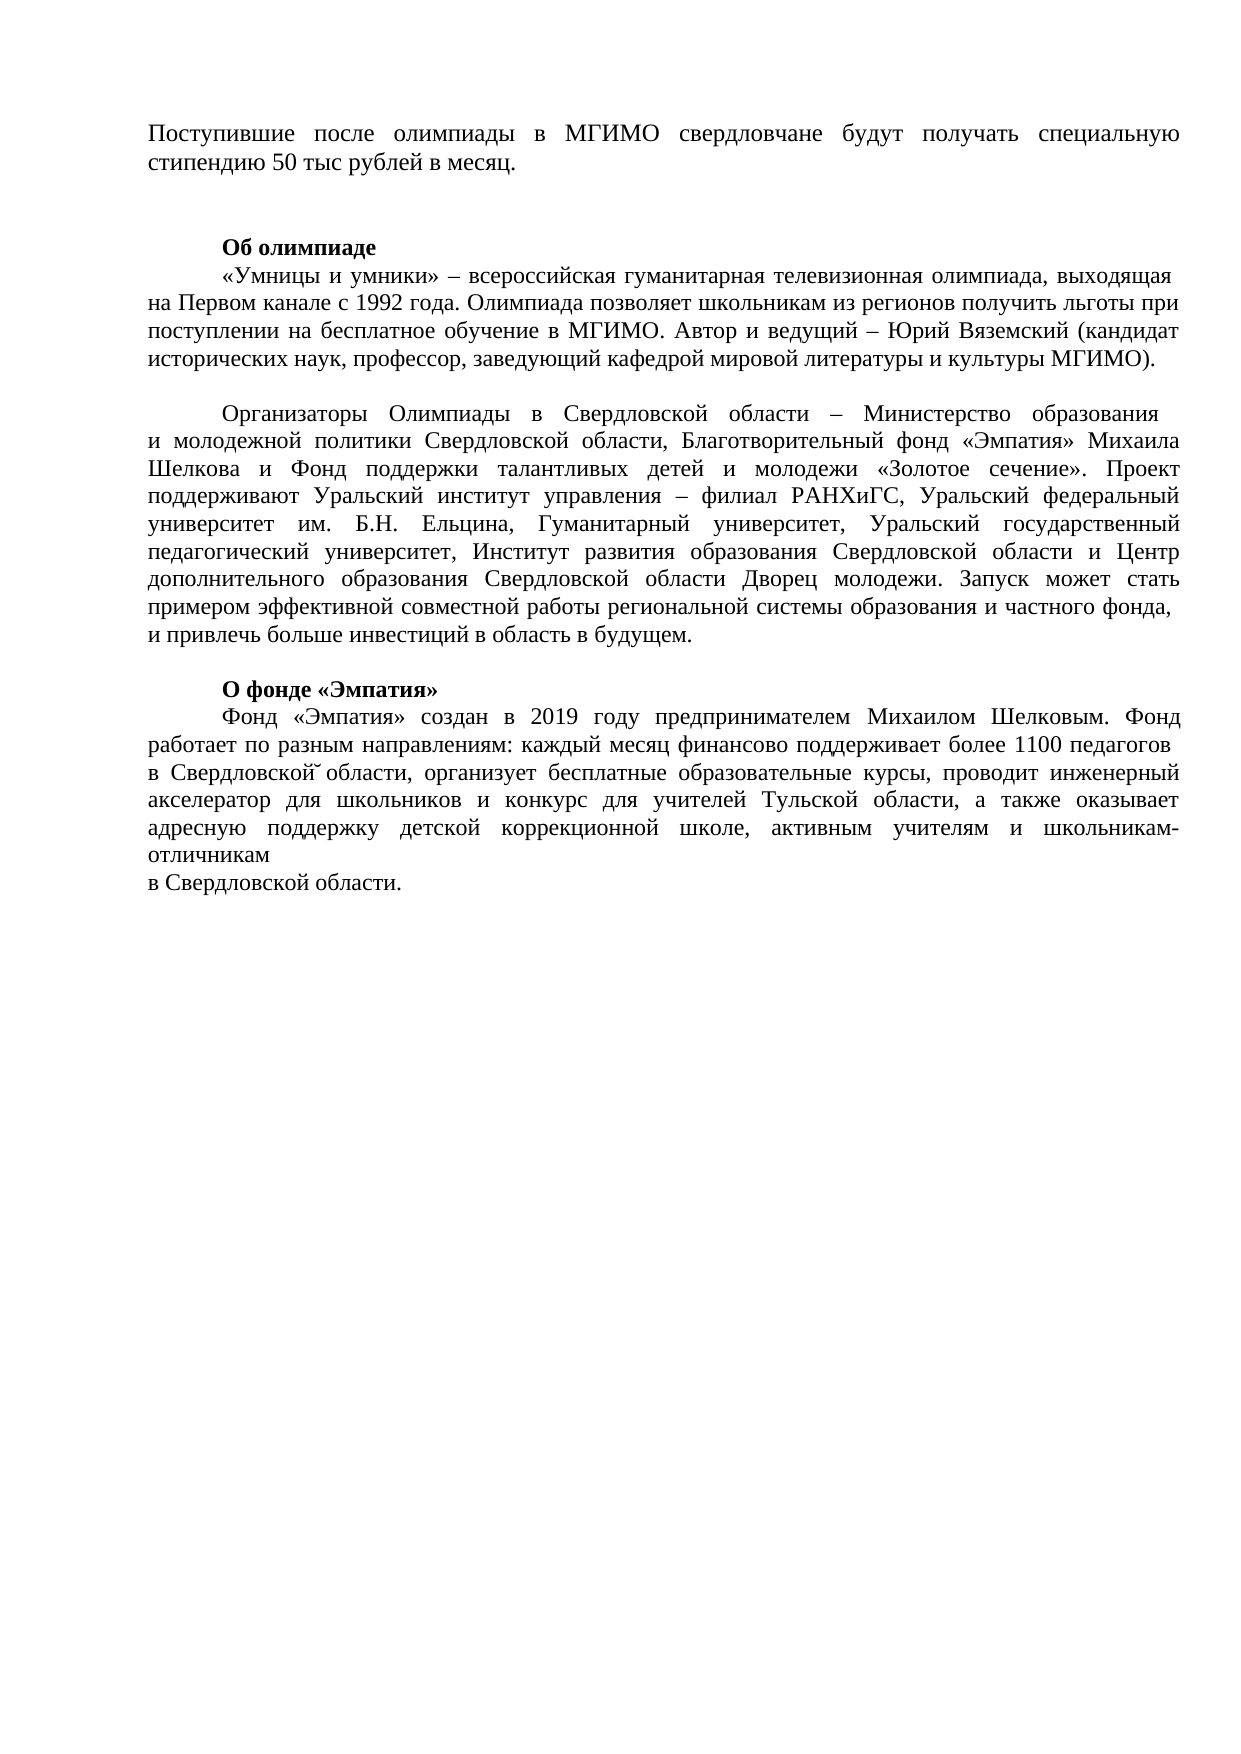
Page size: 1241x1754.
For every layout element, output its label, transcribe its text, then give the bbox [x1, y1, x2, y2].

text Фонд «Эмпатия» создан в 2019 году предпринимателем Михаилом Шелковым. Фонд работает по разным направлениям: каждый месяц финансово поддерживает более 1100 педагогов в Свердловской̆ области, организует бесплатные образовательные курсы, проводит инженерный акселератор для школьников и конкурс для учителей Тульской области, а также оказывает адресную поддержку детской коррекционной школе, активным учителям и школьникам-отличникам в Свердловской области. [148, 702, 1181, 896]
text Об олимпиаде [148, 233, 1181, 261]
text Организаторы Олимпиады в Свердловской области – Министерство образования и молодежной политики Свердловской области, Благотворительный фонд «Эмпатия» Михаила Шелкова и Фонд поддержки талантливых детей и молодежи «Золотое сечение». Проект поддерживают Уральский институт управления – филиал РАНХиГС, Уральский федеральный университет им. Б.Н. Ельцина, Гуманитарный университет, Уральский государственный педагогический университет, Институт развития образования Свердловской области и Центр дополнительного образования Свердловской области Дворец молодежи. Запуск может стать примером эффективной совместной работы региональной системы образования и частного фонда, и привлечь больше инвестиций в область в будущем. [148, 399, 1181, 647]
text «Умницы и умники» – всероссийская гуманитарная телевизионная олимпиада, выходящая на Первом канале с 1992 года. Олимпиада позволяет школьникам из регионов получить льготы при поступлении на бесплатное обучение в МГИМО. Автор и ведущий – Юрий Вяземский (кандидат исторических наук, профессор, заведующий кафедрой мировой литературы и культуры МГИМО). [148, 261, 1181, 371]
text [148, 118, 1181, 176]
text О фонде «Эмпатия» [148, 675, 1181, 702]
